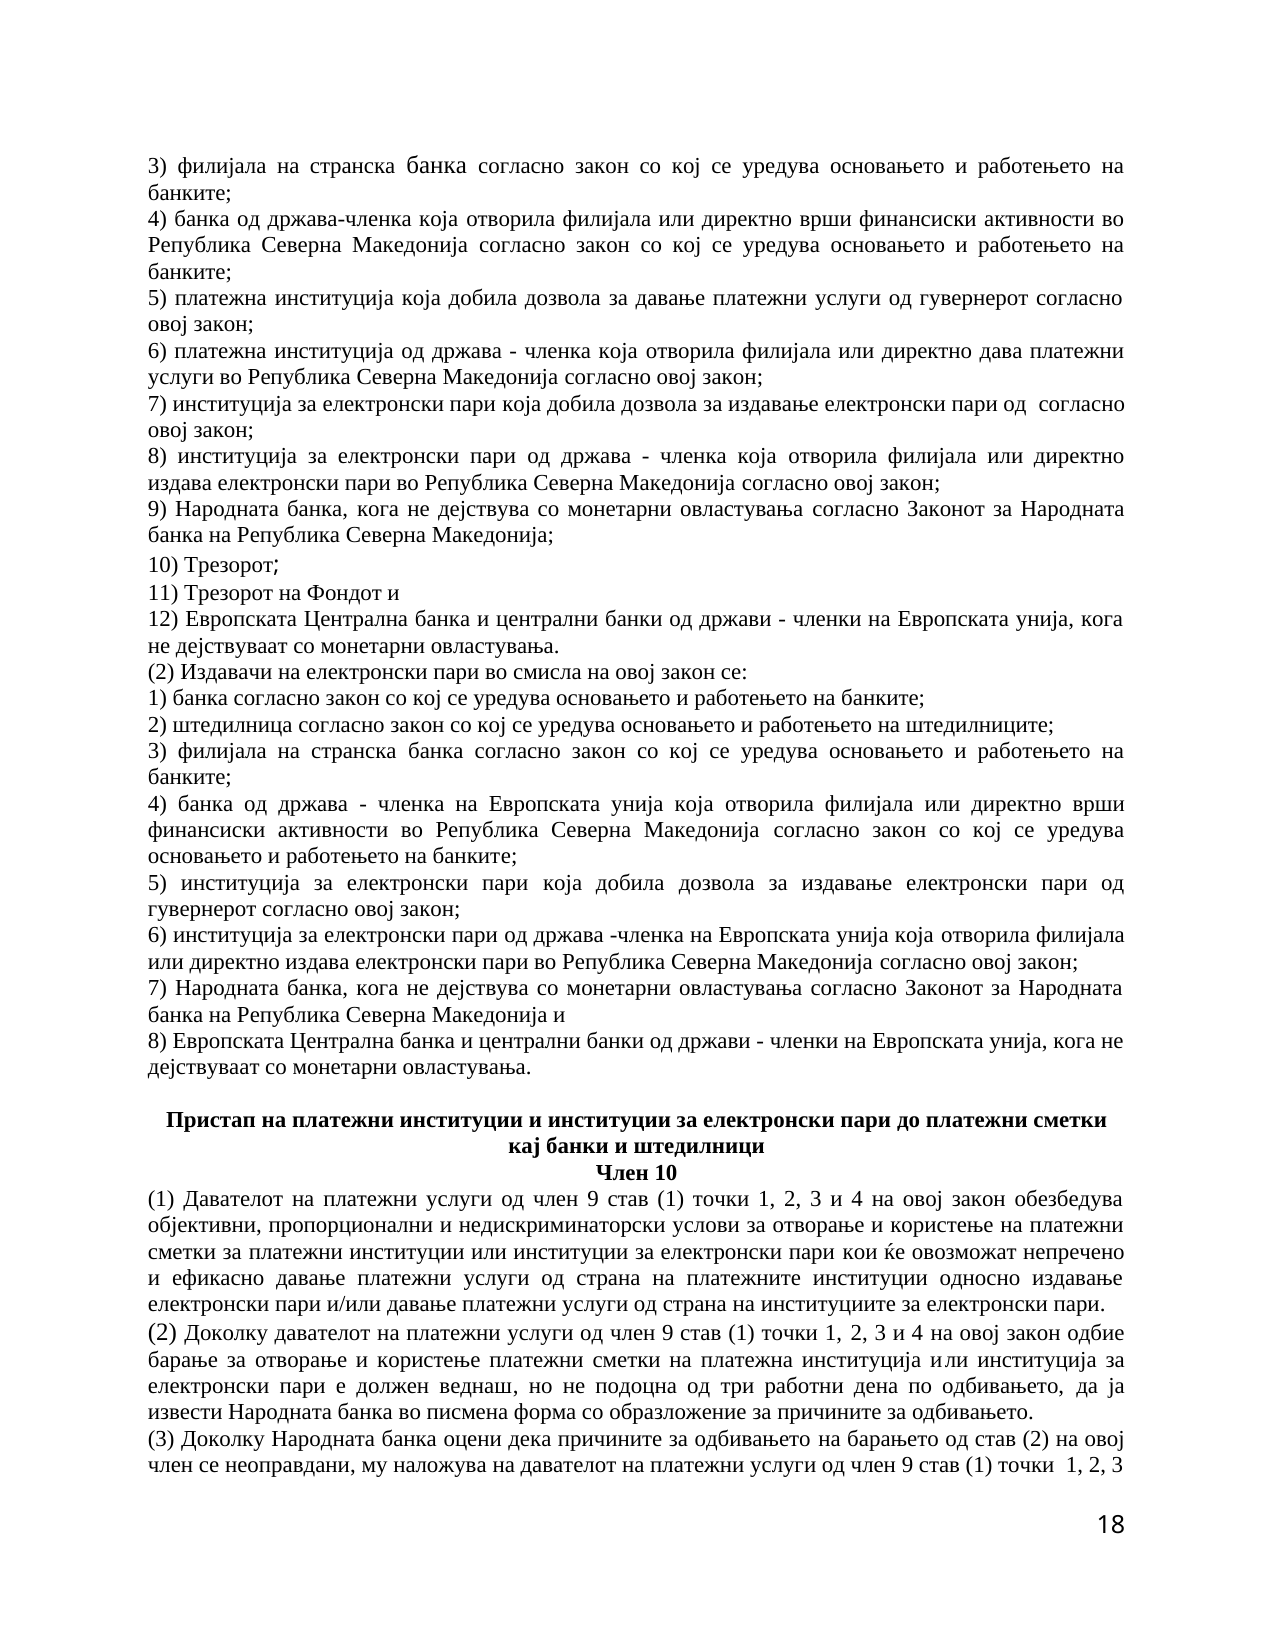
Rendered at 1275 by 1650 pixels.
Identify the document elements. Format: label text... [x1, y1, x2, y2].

text 1) банка согласно закон со кој се уредува основањето и работењето на банките; [148, 684, 1125, 711]
text 12) Европската Централна банка и централни банки од држави - членки на Европската унија, кога не дејствуваат со монетарни овластувања. [148, 605, 1125, 658]
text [148, 1425, 1125, 1477]
text 7) институција за електронски пари која добила дозвола за издавање електронски пари од согласно овој закон; [148, 389, 1125, 442]
text 6) институција за електронски пари од држава -членка на Европската унија која отворила филијала или директно издава електронски пари во Република Северна Македонија согласно овој закон; [148, 922, 1125, 974]
text Член 10 [148, 1159, 1125, 1185]
text 7) Народната банка, кога не дејствува со монетарни овластувања согласно Законот за Народната банка на Република Северна Македонија и [148, 974, 1125, 1027]
text 5) платежна институција која добила дозвола за давање платежни услуги од гувернерот согласно овој закон; [148, 284, 1125, 337]
text 6) платежна институција од држава - членка која отворила филијала или директно дава платежни услуги во Република Северна Македонија согласно овој закон; [148, 337, 1125, 389]
text 11) Трезорот на Фондот и [148, 579, 1125, 605]
text 2) штедилница согласно закон со кој се уредува основањето и работењето на штедилниците; [148, 711, 1125, 737]
text 5) институција за електронски пари која добила дозвола за издавање електронски пари од гувернерот согласно овој закон; [148, 869, 1125, 922]
text 4) банка од држава - членка на Европската унија која отворила филијала или директно врши финансиски активности во Република Северна Македонија согласно закон со кој се уредува основањето и работењето на банкитe; [148, 790, 1125, 869]
text Пристап на платежни институции и институции за електронски пари до платежни сметки кај банки и штедилници [148, 1106, 1125, 1159]
text 10) Трезорот; [148, 548, 1125, 579]
text 3) филијала на странска банка согласно закон со кој се уредува основањето и работењето на банките; [148, 150, 1125, 205]
text 8) институција за електронски пари од држава - членка која отворила филијала или директно издава електронски пари во Република Северна Македонија согласно овој закон; [148, 442, 1125, 495]
text 3) филијала на странска банка согласно закон со кој се уредува основањето и работењето на банките; [148, 737, 1125, 790]
text (2) Издавачи на електронски пари во смисла на овој закон се: [148, 658, 1125, 684]
text (1) Давателот на платежни услуги од член 9 став (1) точки 1, 2, 3 и 4 на овој закон обезбедува објективни, пропорционални и недискриминаторски услови за отворање и користење на платежни сметки за платежни институции или институции за електронски пари кои ќе овозможат непречено и ефикасно давање платежни услуги од страна на платежните институции односно издавање електронски пари и/или давање платежни услуги од страна на институциите за електронски пари. [148, 1185, 1125, 1317]
text 9) Народната банка, кога не дејствува со монетарни овластувања согласно Законот за Народната банка на Република Северна Македонија; [148, 495, 1125, 548]
text (2) Доколку давателот на платежни услуги од член 9 став (1) точки 1, 2, 3 и 4 на овој закон одбие барање за отворање и користење платежни сметки на платежна институција или институција за електронски пари е должен веднаш, но не подоцна од три работни дена по одбивањето, да ја извести Народната банка во писмена форма со образложение за причините за одбивањето. [148, 1317, 1125, 1425]
text 4) банка од држава-членка која отворила филијала или директно врши финансиски активности во Република Северна Македонија согласно закон со кој се уредува основањето и работењето на банкитe; [148, 205, 1125, 284]
text 8) Европската Централна банка и централни банки од држави - членки на Европската унија, кога не дејствуваат со монетарни овластувања. [148, 1027, 1125, 1080]
